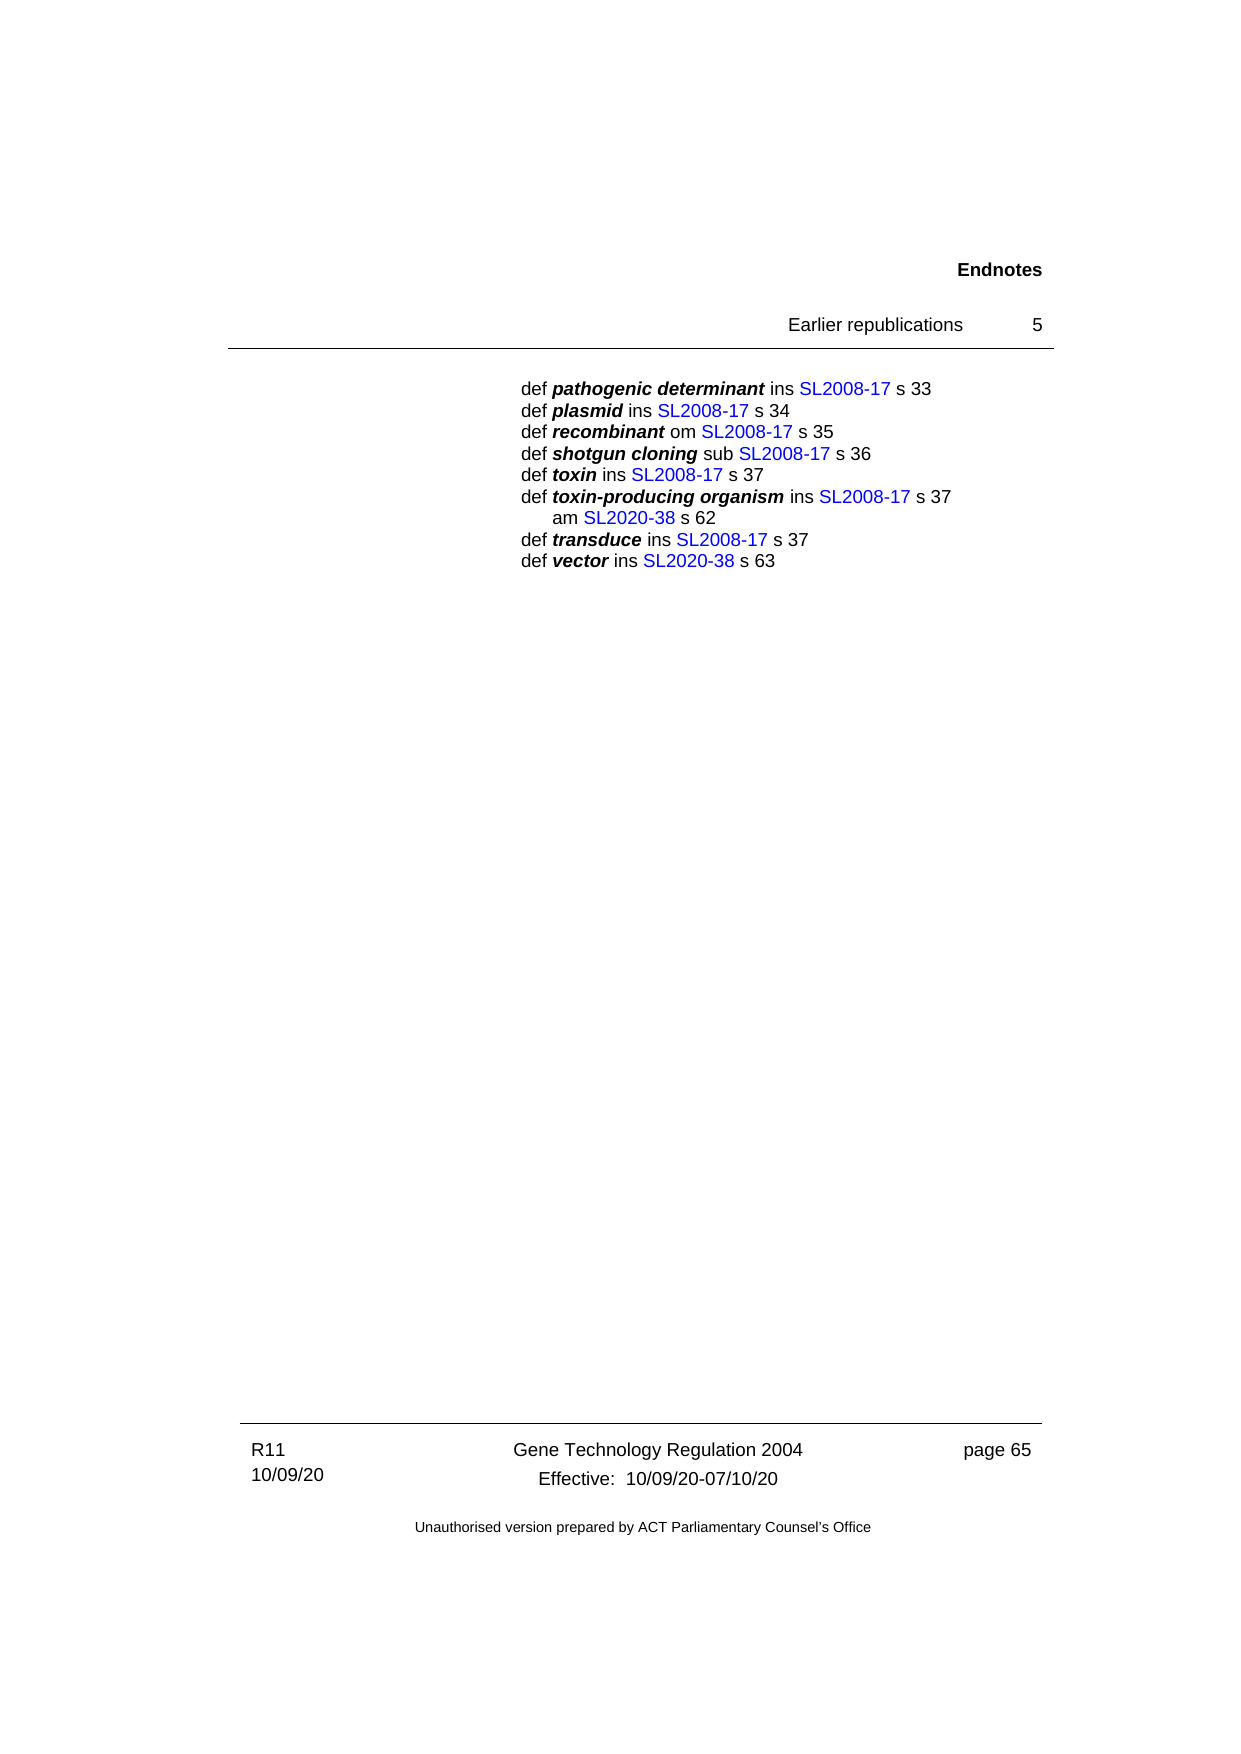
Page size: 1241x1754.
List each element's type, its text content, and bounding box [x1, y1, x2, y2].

text def toxin ins SL2008-17 s 37 [354, 464, 1042, 486]
text am SL2020-38 s 62 [354, 507, 1042, 529]
text def plasmid ins SL2008-17 s 34 [354, 399, 1042, 421]
text def pathogenic determinant ins SL2008-17 s 33 [354, 378, 1042, 399]
text def shotgun cloning sub SL2008-17 s 36 [354, 442, 1042, 464]
text def transduce ins SL2008-17 s 37 [354, 529, 1042, 550]
text def vector ins SL2020-38 s 63 [354, 550, 1042, 572]
text def recombinant om SL2008-17 s 35 [354, 421, 1042, 442]
text def toxin-producing organism ins SL2008-17 s 37 [354, 486, 1042, 507]
